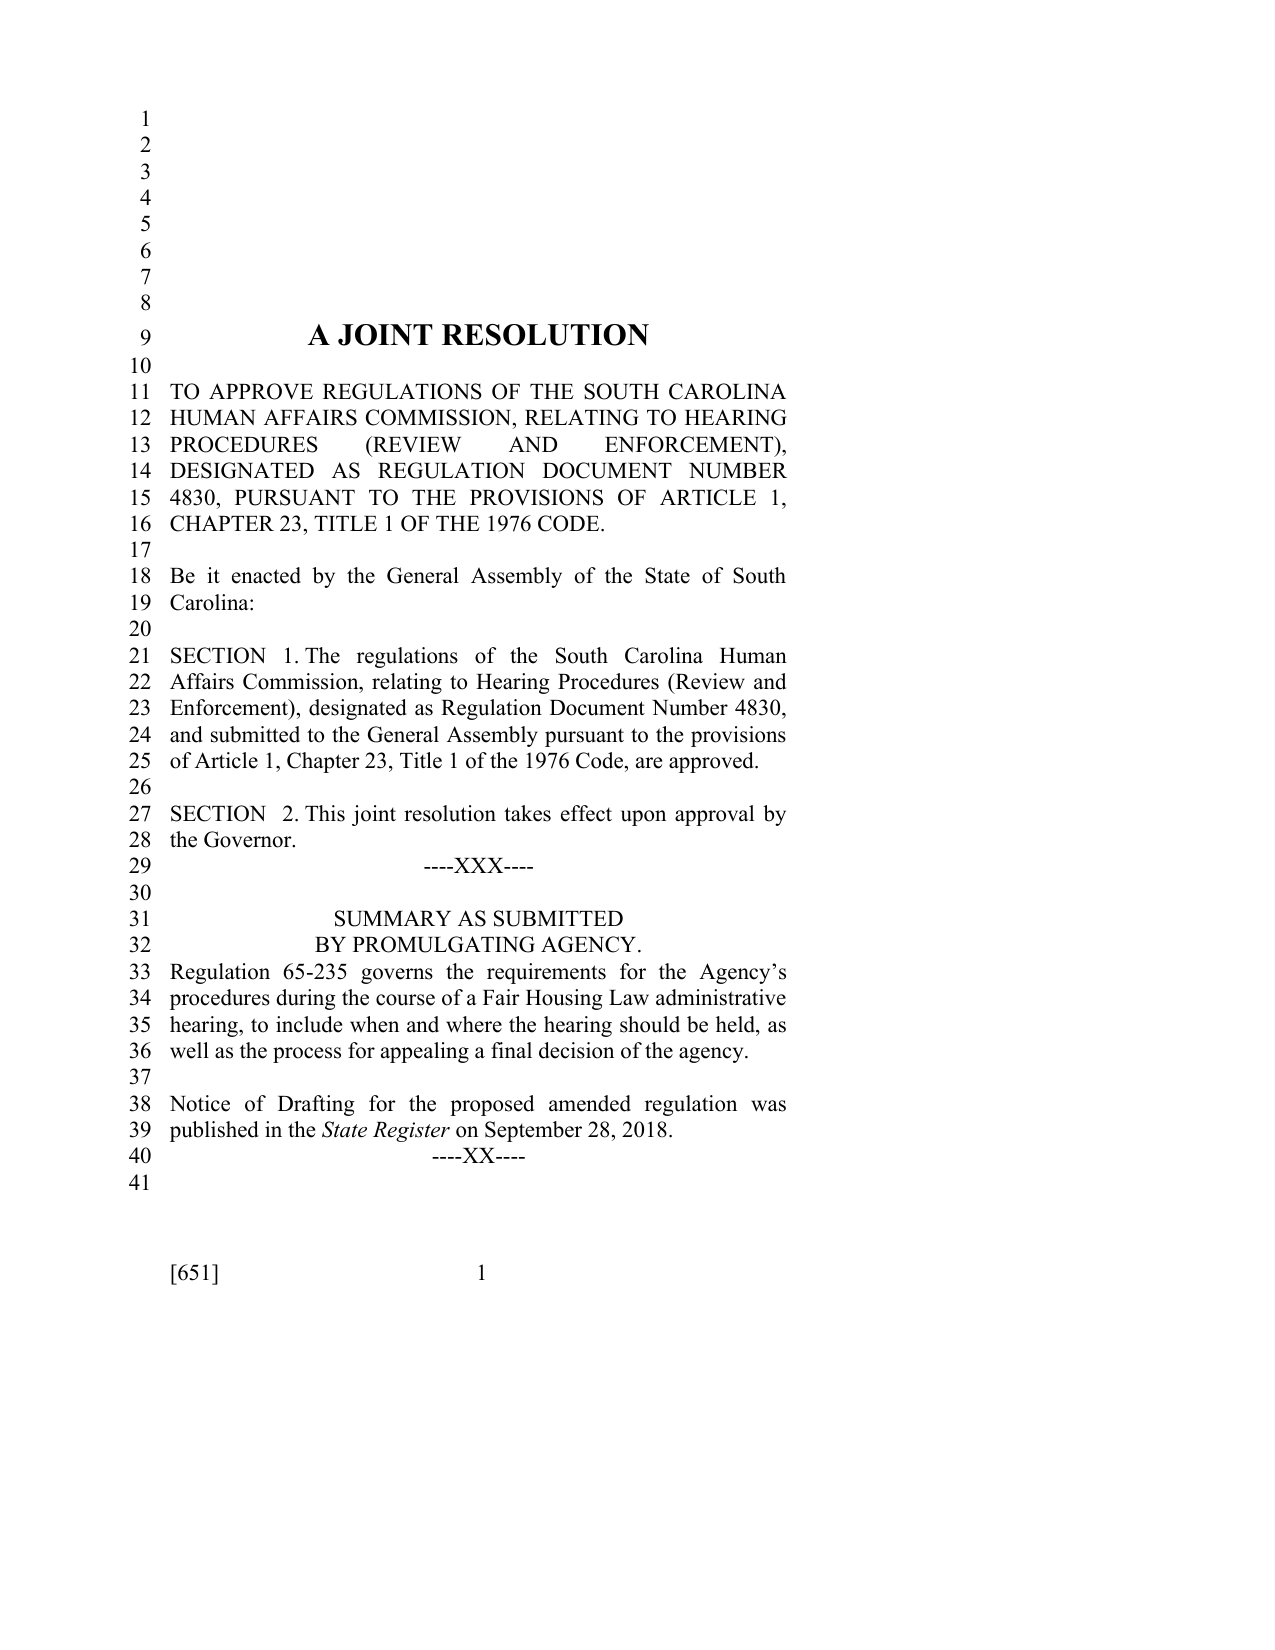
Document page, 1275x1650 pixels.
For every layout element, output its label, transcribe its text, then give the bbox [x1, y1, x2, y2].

text BY PROMULGATING AGENCY. [169, 932, 787, 958]
text ----XX---- [169, 1142, 787, 1169]
text SUMMARY AS SUBMITTED [169, 905, 787, 932]
text ----XXX---- [169, 852, 787, 879]
text Notice of Drafting for the proposed amended regulation was published in the State Register on September 28, 2018. [169, 1090, 787, 1142]
text Regulation 65-235 governs the requirements for the Agency’s procedures during the course of a Fair Housing Law administrative hearing, to include when and where the hearing should be held, as well as the process for appealing a final decision of the agency. [169, 958, 787, 1063]
text SECTION 1. The regulations of the South Carolina Human Affairs Commission, relating to Hearing Procedures (Review and Enforcement), designated as Regulation Document Number 4830, and submitted to the General Assembly pursuant to the provisions of Article 1, Chapter 23, Title 1 of the 1976 Code, are approved. [169, 642, 787, 773]
text A JOINT RESOLUTION [169, 316, 787, 352]
text TO APPROVE REGULATIONS OF THE SOUTH CAROLINA HUMAN AFFAIRS COMMISSION, RELATING TO HEARING PROCEDURES (REVIEW AND ENFORCEMENT), DESIGNATED AS REGULATION DOCUMENT NUMBER 4830, PURSUANT TO THE PROVISIONS OF ARTICLE 1, CHAPTER 23, TITLE 1 OF THE 1976 CODE. [169, 378, 787, 536]
text Be it enacted by the General Assembly of the State of South Carolina: [169, 563, 787, 615]
text SECTION 2. This joint resolution takes effect upon approval by the Governor. [169, 800, 787, 852]
